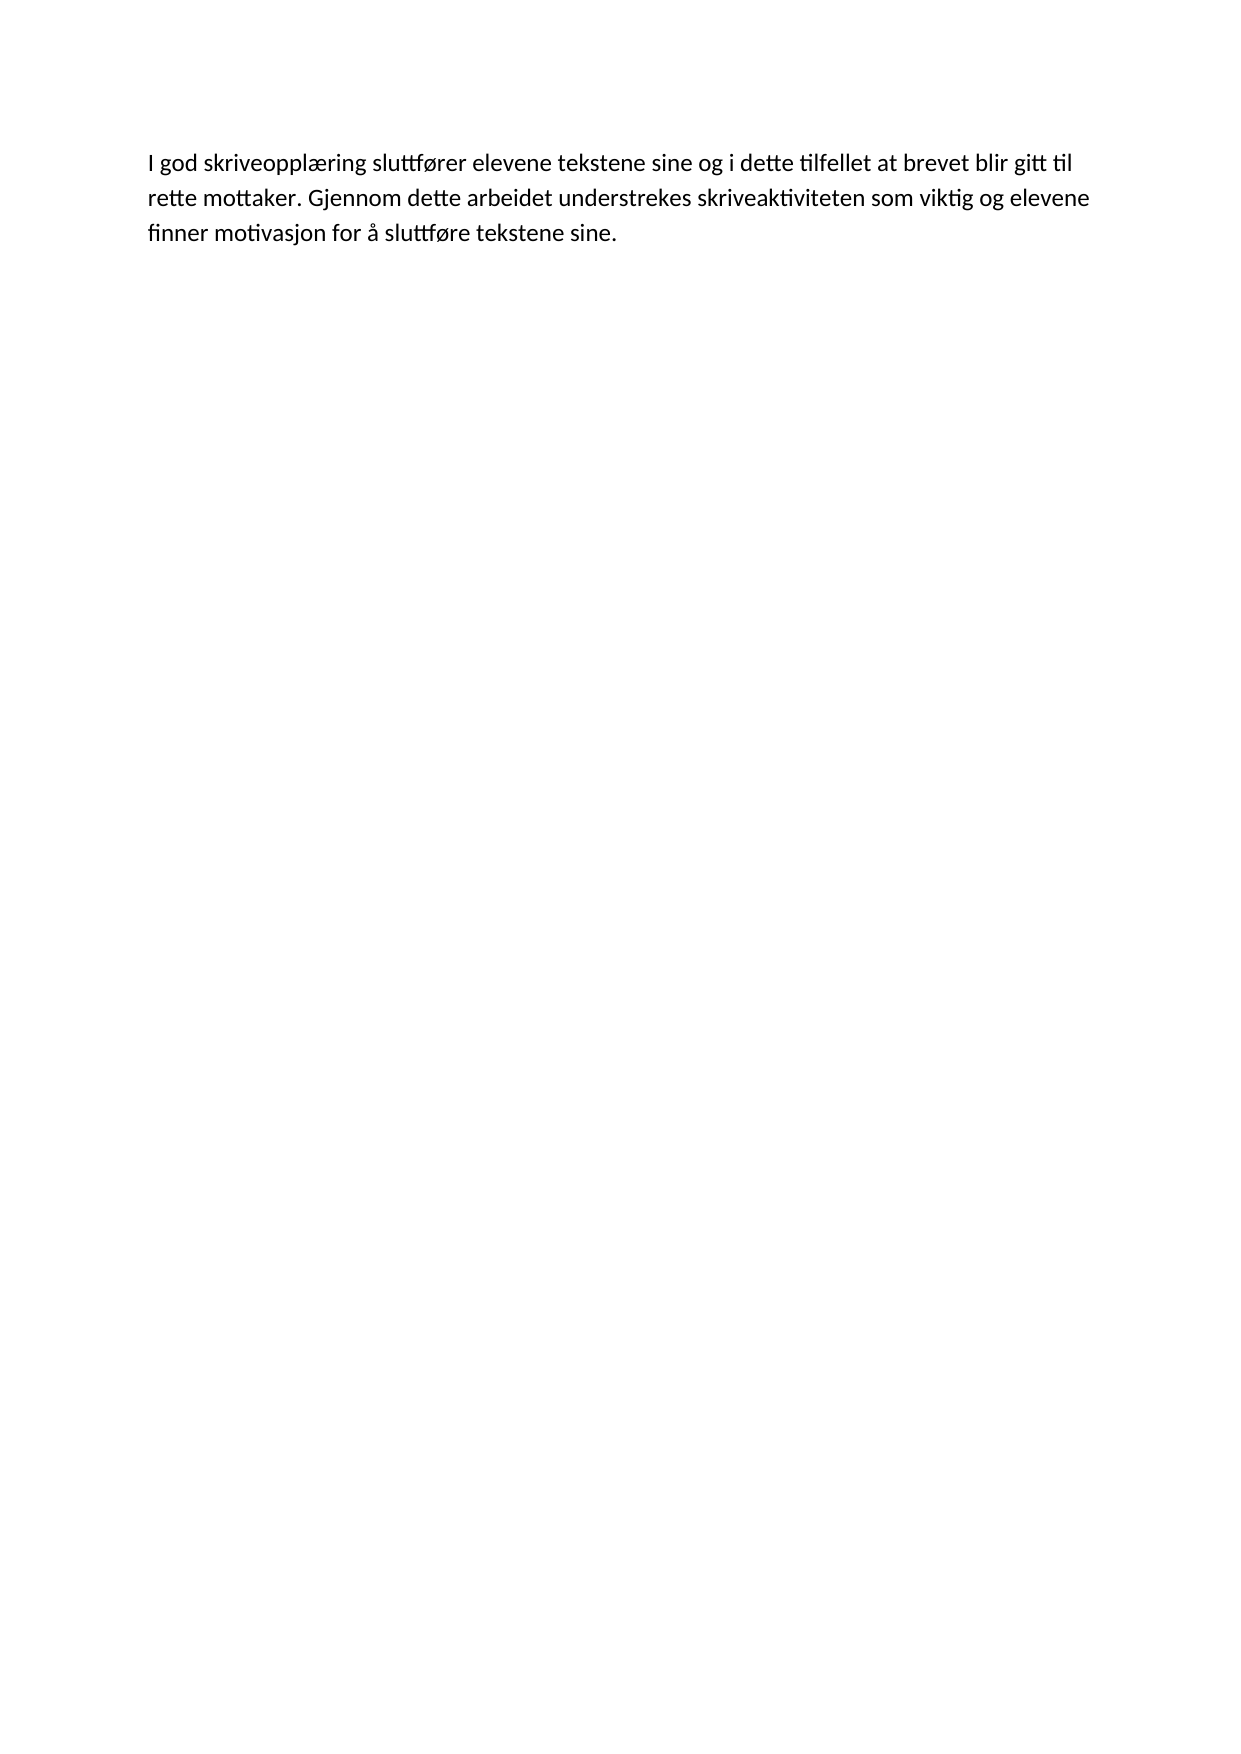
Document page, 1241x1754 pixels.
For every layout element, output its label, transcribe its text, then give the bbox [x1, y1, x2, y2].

text I god skriveopplæring sluttfører elevene tekstene sine og i dette tilfellet at brevet blir gitt til rette mottaker. Gjennom dette arbeidet understrekes skriveaktiviteten som viktig og elevene finner motivasjon for å sluttføre tekstene sine. [148, 148, 1093, 248]
